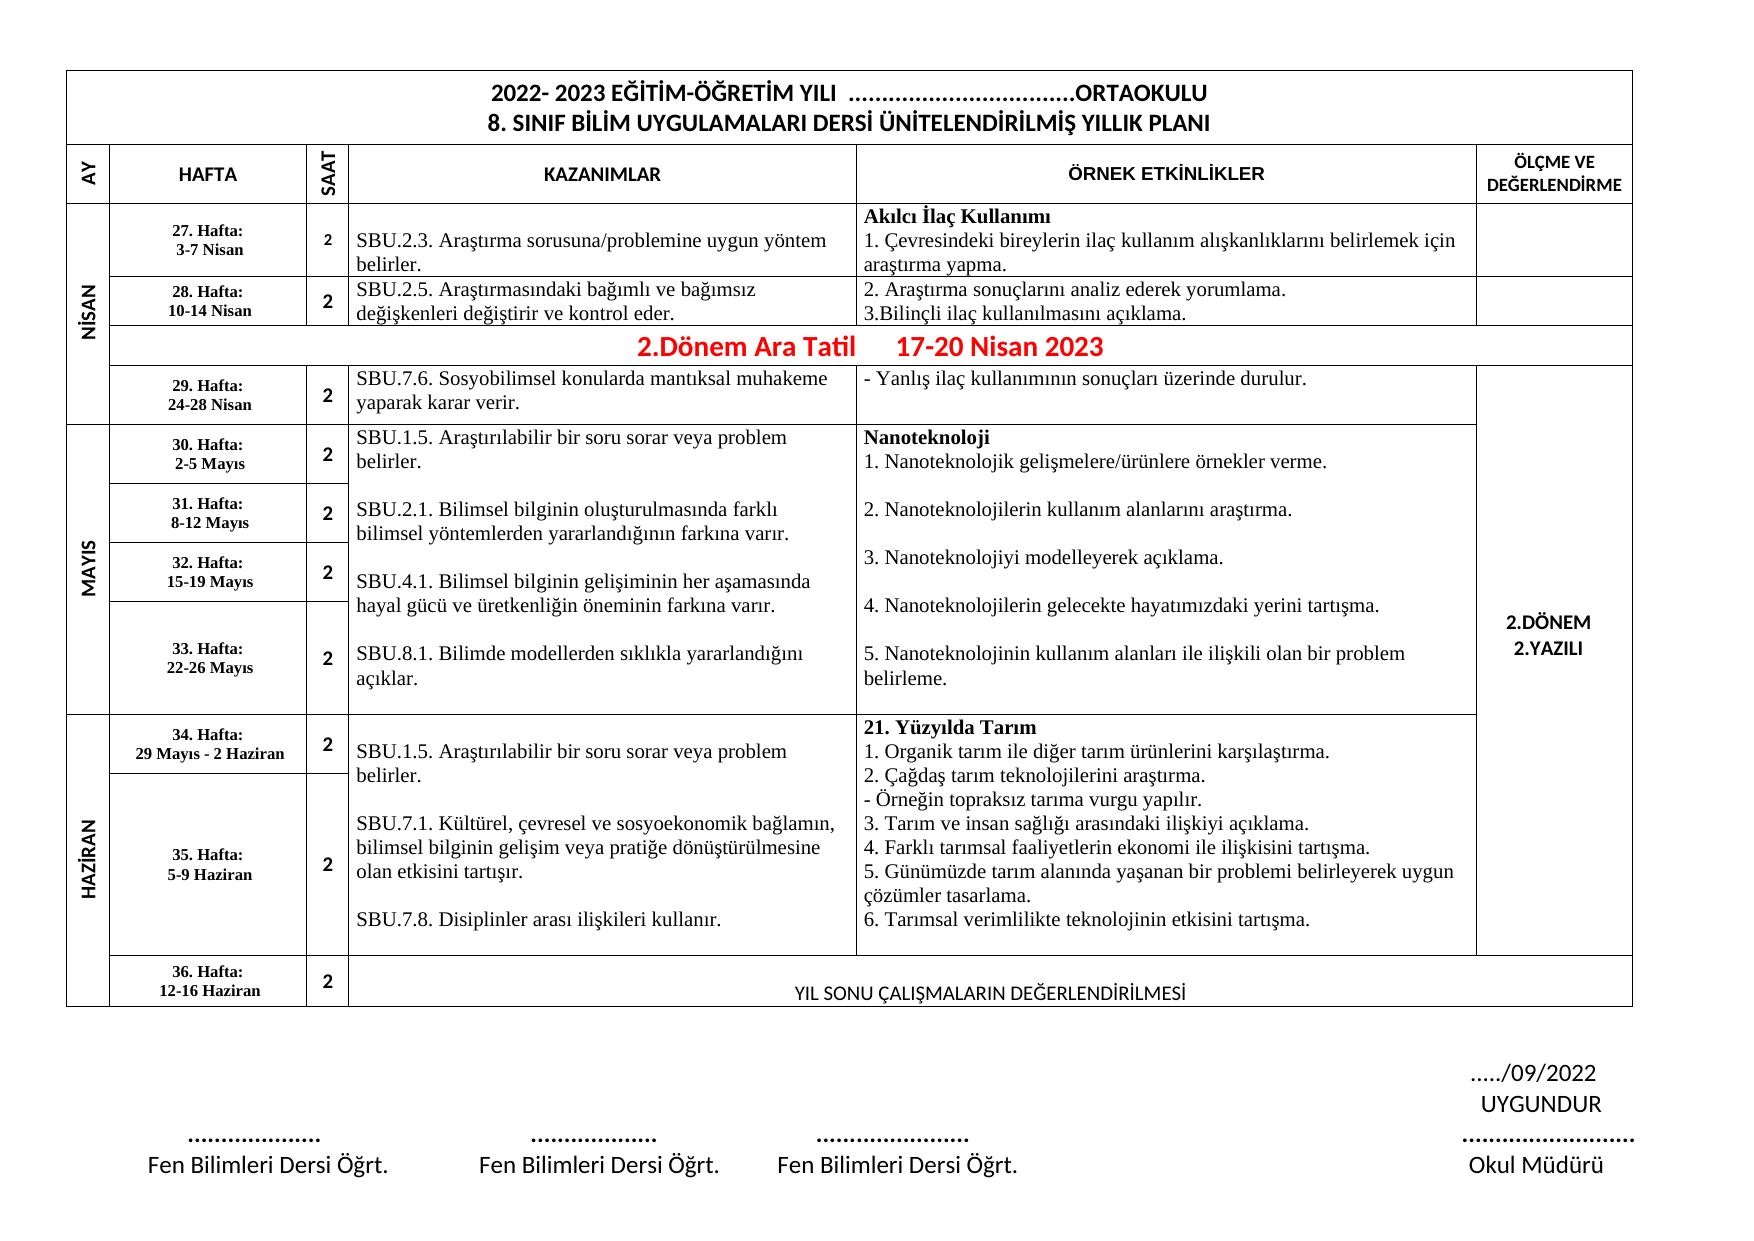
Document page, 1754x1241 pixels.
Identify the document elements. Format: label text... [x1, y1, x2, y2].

table_header 2022- 2023 EĞİTİM-ÖĞRETİM YILI ..................................ORTAOKULU 8. SINIF BİLİM UYGULAMALARI DERSİ ÜNİTELENDİRİLMİŞ YILLIK PLANI [67, 71, 1632, 144]
table_cell Nanoteknoloji 1. Nanoteknolojik gelişmelere/ürünlere örnekler verme. 2. Nanoteknolojilerin kullanım alanlarını araştırma. 3. Nanoteknolojiyi modelleyerek açıklama. 4. Nanoteknolojilerin gelecekte hayatımızdaki yerini tartışma. 5. Nanoteknolojinin kullanım alanları ile ilişkili olan bir problem belirleme. [857, 425, 1476, 713]
table_cell 2 [307, 715, 348, 773]
table_cell 2 [307, 425, 348, 483]
table_cell SBU.2.5. Araştırmasındaki bağımlı ve bağımsız değişkenleri değiştirir ve kontrol eder. [349, 277, 856, 325]
table_cell NİSAN [67, 204, 109, 424]
table_cell ÖRNEK ETKİNLİKLER [857, 145, 1476, 203]
text UYGUNDUR [148, 1088, 1713, 1119]
table_cell 2 [307, 774, 348, 955]
table_cell 36. Hafta: 12-16 Haziran [110, 956, 306, 1006]
table_cell 2.Dönem Ara Tatil 17-20 Nisan 2023 [110, 326, 1632, 365]
text .................... ................... ....................... .......................... Fen Bilimleri Dersi Öğrt. Fen Bilimleri Dersi Öğrt. Fen Bilimleri Dersi Öğrt. Okul Müdürü [148, 1119, 1713, 1180]
table_cell 2.DÖNEM 2.YAZILI [1477, 366, 1632, 955]
table_cell SBU.2.3. Araştırma sorusuna/problemine uygun yöntem belirler. [349, 204, 856, 276]
table_cell Akılcı İlaç Kullanımı 1. Çevresindeki bireylerin ilaç kullanım alışkanlıklarını belirlemek için araştırma yapma. [857, 204, 1476, 276]
table_cell [1477, 277, 1632, 325]
table_cell 2 [307, 602, 348, 713]
table_cell SBU.1.5. Araştırılabilir bir soru sorar veya problem belirler. SBU.2.1. Bilimsel bilginin oluşturulmasında farklı bilimsel yöntemlerden yararlandığının farkına varır. SBU.4.1. Bilimsel bilginin gelişiminin her aşamasında hayal gücü ve üretkenliğin öneminin farkına varır. SBU.8.1. Bilimde modellerden sıklıkla yararlandığını açıklar. [349, 425, 856, 713]
table_cell 32. Hafta: 15-19 Mayıs [110, 543, 306, 601]
table_cell 34. Hafta: 29 Mayıs - 2 Haziran [110, 715, 306, 773]
table_cell 2 [307, 543, 348, 601]
table_cell ÖLÇME VE DEĞERLENDİRME [1477, 145, 1632, 203]
table_cell KAZANIMLAR [349, 145, 856, 203]
table_cell 2 [307, 956, 348, 1006]
table_cell 2 [307, 204, 348, 276]
table_cell 33. Hafta: 22-26 Mayıs [110, 602, 306, 713]
table_cell 29. Hafta: 24-28 Nisan [110, 366, 306, 424]
table_cell HAFTA [110, 145, 306, 203]
table_cell 30. Hafta: 2-5 Mayıs [110, 425, 306, 483]
table_cell 2 [307, 277, 348, 325]
table_cell 31. Hafta: 8-12 Mayıs [110, 484, 306, 542]
table_cell MAYIS [67, 425, 109, 713]
table_cell 2 [307, 484, 348, 542]
table_cell HAZİRAN [67, 715, 109, 1006]
table_cell 27. Hafta: 3-7 Nisan [110, 204, 306, 276]
text ...../09/2022 [148, 1058, 1713, 1088]
table_cell SBU.1.5. Araştırılabilir bir soru sorar veya problem belirler. SBU.7.1. Kültürel, çevresel ve sosyoekonomik bağlamın, bilimsel bilginin gelişim veya pratiğe dönüştürülmesine olan etkisini tartışır. SBU.7.8. Disiplinler arası ilişkileri kullanır. [349, 715, 856, 955]
table_cell 28. Hafta: 10-14 Nisan [110, 277, 306, 325]
table_cell SAAT [307, 145, 348, 203]
table_cell - Yanlış ilaç kullanımının sonuçları üzerinde durulur. [857, 366, 1476, 424]
table_cell 2 [307, 366, 348, 424]
table_cell [1477, 204, 1632, 276]
table_cell YIL SONU ÇALIŞMALARIN DEĞERLENDİRİLMESİ [349, 956, 1632, 1006]
table_cell AY [67, 145, 109, 203]
table_cell 2. Araştırma sonuçlarını analiz ederek yorumlama. 3.Bilinçli ilaç kullanılmasını açıklama. [857, 277, 1476, 325]
table_cell 35. Hafta: 5-9 Haziran [110, 774, 306, 955]
table_cell SBU.7.6. Sosyobilimsel konularda mantıksal muhakeme yaparak karar verir. [349, 366, 856, 424]
table_cell 21. Yüzyılda Tarım 1. Organik tarım ile diğer tarım ürünlerini karşılaştırma. 2. Çağdaş tarım teknolojilerini araştırma. - Örneğin topraksız tarıma vurgu yapılır. 3. Tarım ve insan sağlığı arasındaki ilişkiyi açıklama. 4. Farklı tarımsal faaliyetlerin ekonomi ile ilişkisini tartışma. 5. Günümüzde tarım alanında yaşanan bir problemi belirleyerek uygun çözümler tasarlama. 6. Tarımsal verimlilikte teknolojinin etkisini tartışma. [857, 715, 1476, 955]
